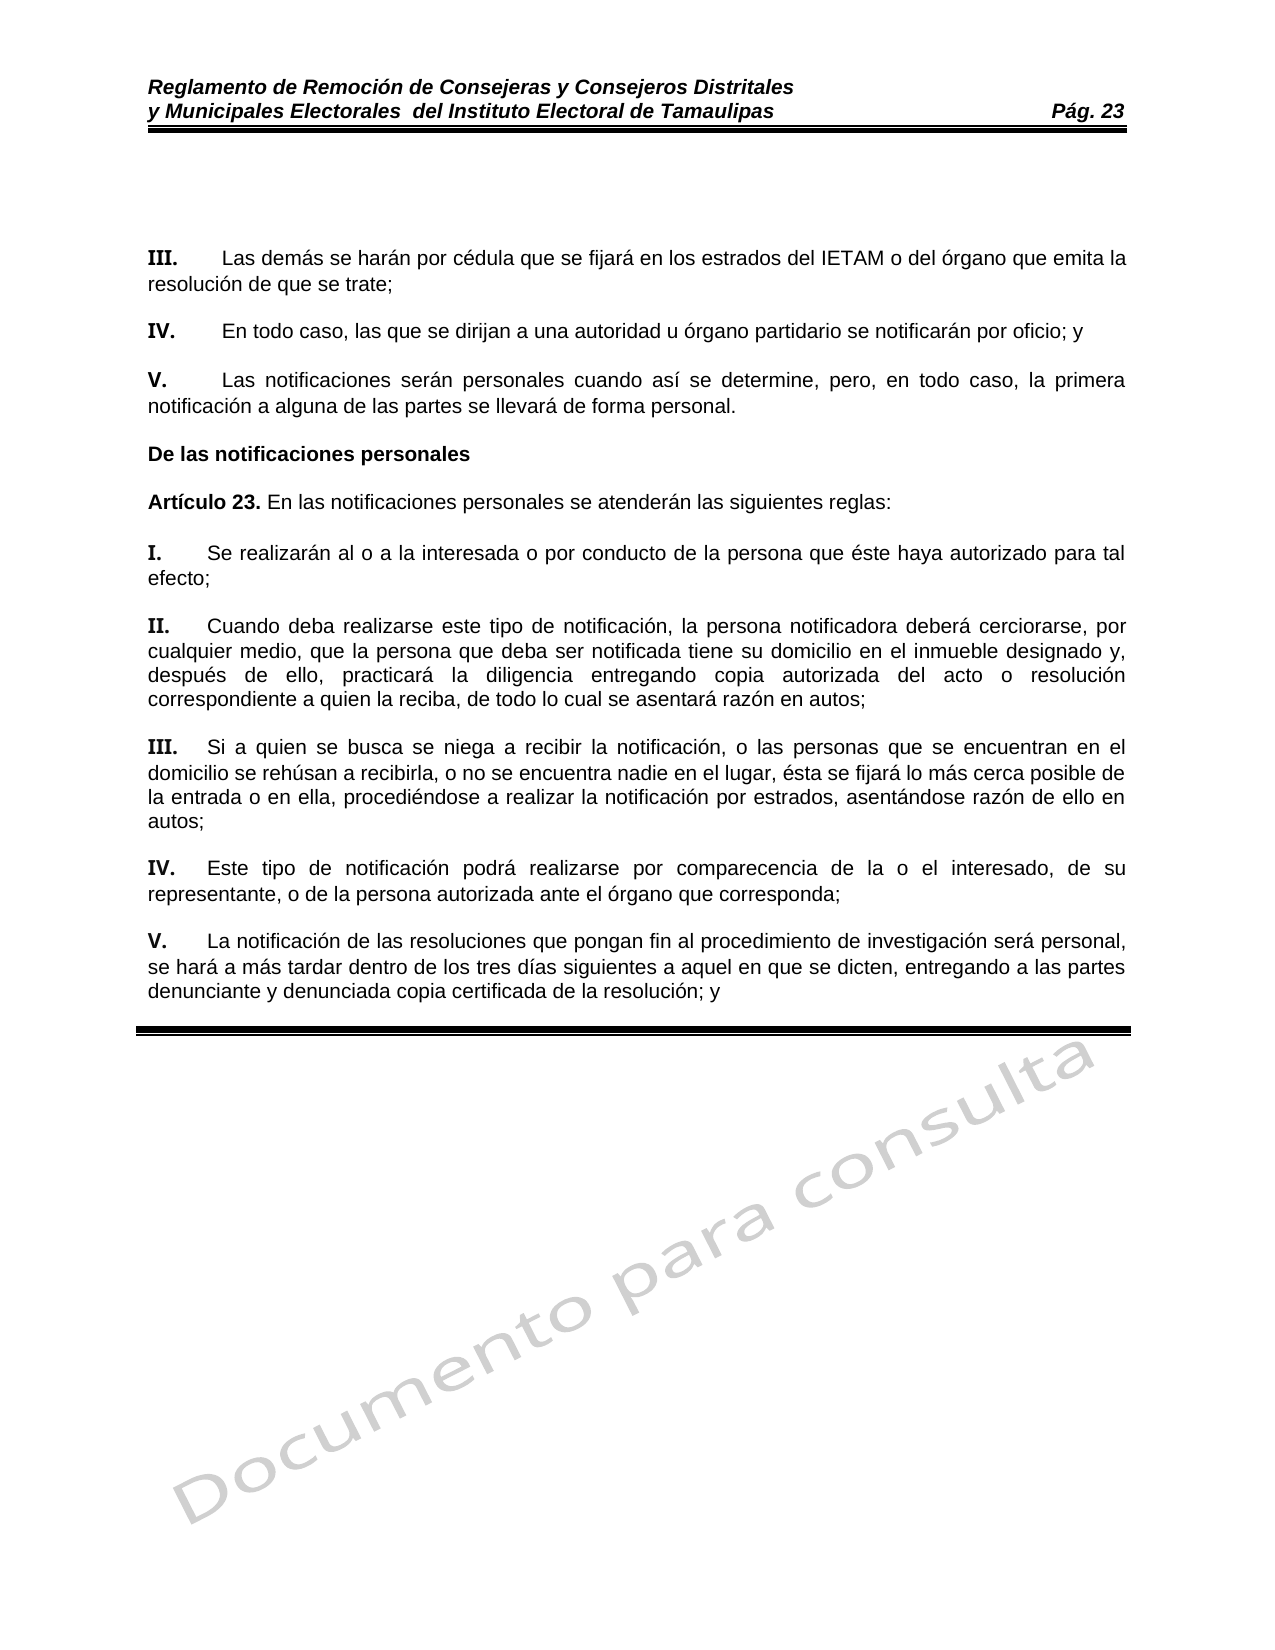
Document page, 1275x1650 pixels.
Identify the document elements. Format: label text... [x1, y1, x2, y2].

list La notificación de las resoluciones que pongan fin al procedimiento de investigación será personal, se hará a más tardar dentro de los tres días siguientes a aquel en que se dicten, entregando a las partes denunciante y denunciada copia certificada de la resolución; y [148, 926, 1127, 1003]
text Artículo 23. En las notificaciones personales se atenderán las siguientes reglas: [148, 490, 1127, 514]
list Las demás se harán por cédula que se fijará en los estrados del IETAM o del órgano que emita la resolución de que se trate; [148, 243, 1127, 295]
list Cuando deba realizarse este tipo de notificación, la persona notificadora deberá cerciorarse, por cualquier medio, que la persona que deba ser notificada tiene su domicilio en el inmueble designado y, después de ello, practicará la diligencia entregando copia autorizada del acto o resolución correspondiente a quien la reciba, de todo lo cual se asentará razón en autos; [148, 611, 1127, 711]
list Se realizarán al o a la interesada o por conducto de la persona que éste haya autorizado para tal efecto; [148, 538, 1127, 590]
list Si a quien se busca se niega a recibir la notificación, o las personas que se encuentran en el domicilio se rehúsan a recibirla, o no se encuentra nadie en el lugar, ésta se fijará lo más cerca posible de la entrada o en ella, procediéndose a realizar la notificación por estrados, asentándose razón de ello en autos; [148, 732, 1127, 832]
list Las notificaciones serán personales cuando así se determine, pero, en todo caso, la primera notificación a alguna de las partes se llevará de forma personal. [148, 366, 1127, 418]
list Este tipo de notificación podrá realizarse por comparecencia de la o el interesado, de su representante, o de la persona autorizada ante el órgano que corresponda; [148, 853, 1127, 906]
text De las notificaciones personales [148, 442, 1127, 466]
list En todo caso, las que se dirijan a una autoridad u órgano partidario se notificarán por oficio; y [148, 316, 1127, 345]
